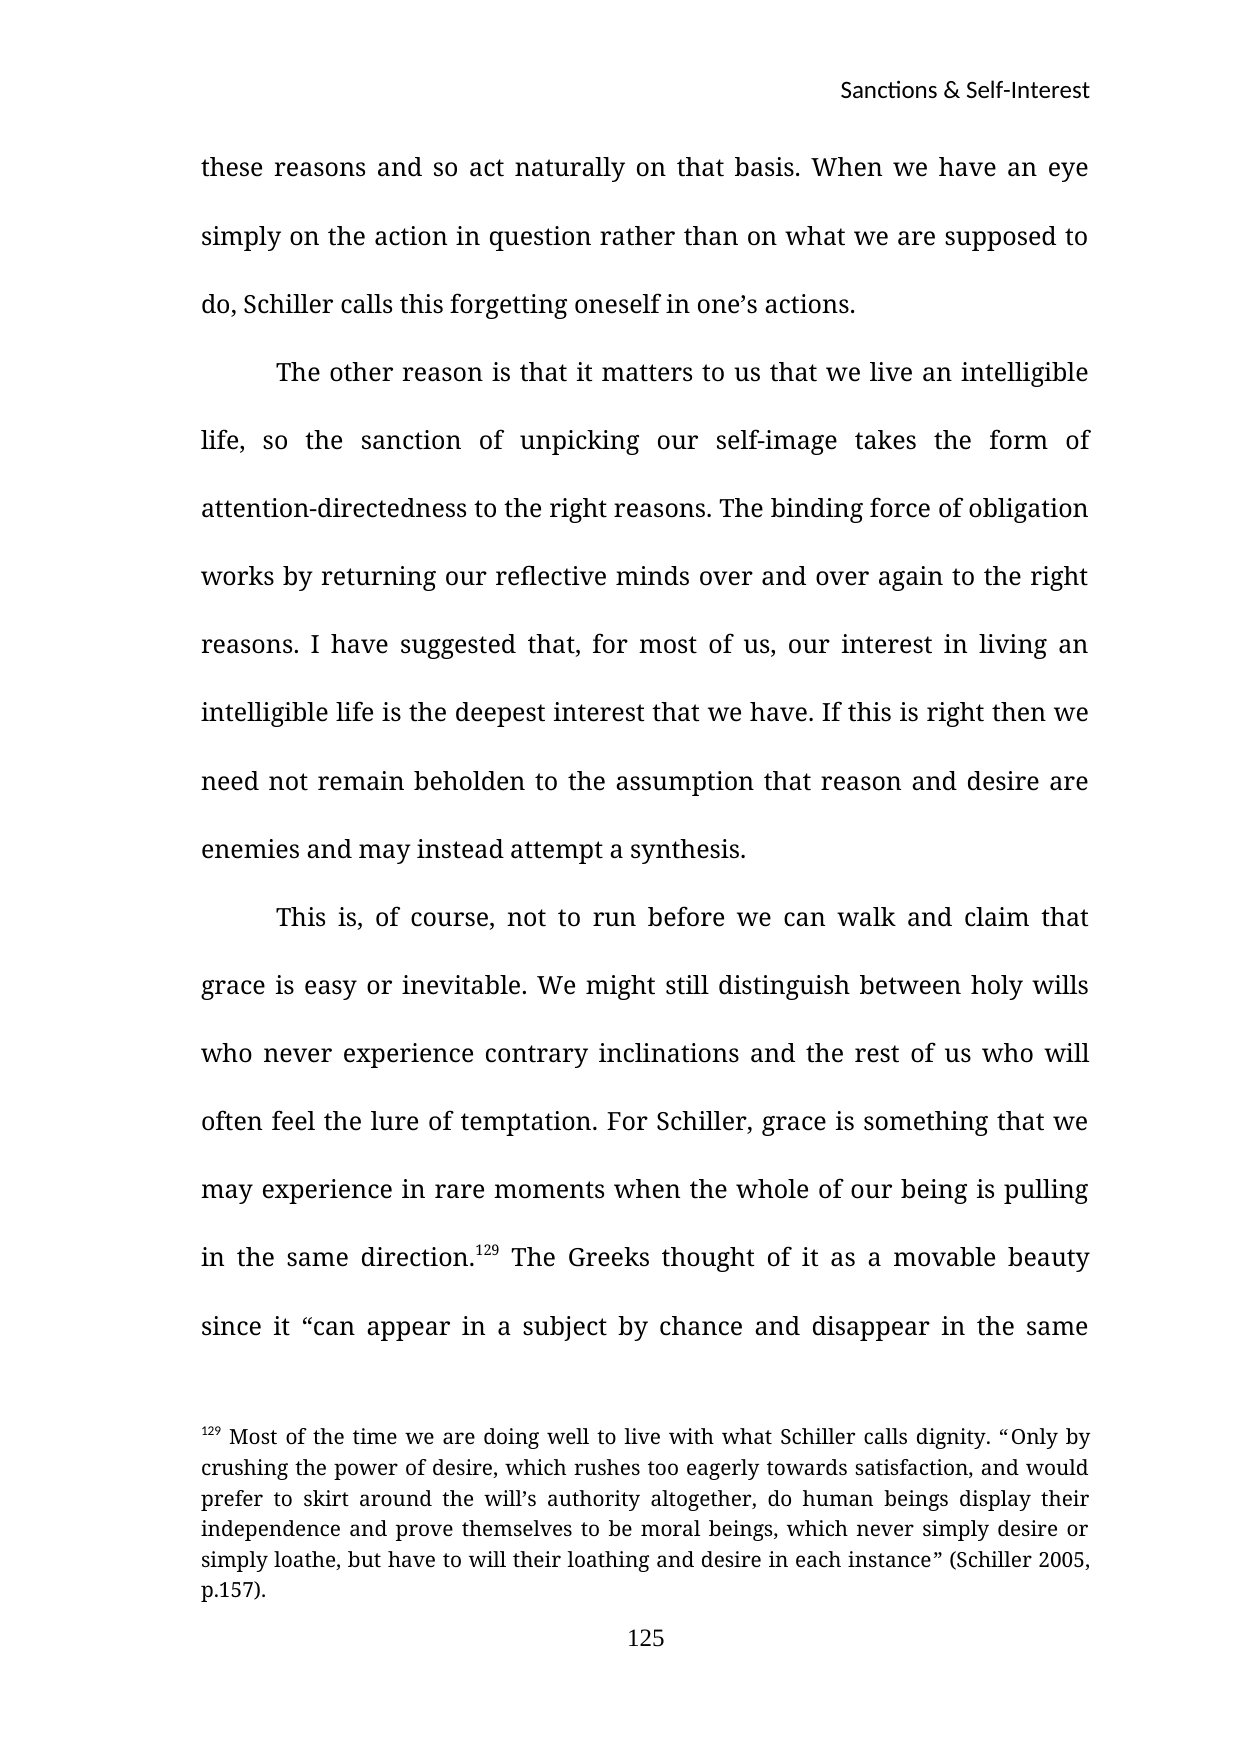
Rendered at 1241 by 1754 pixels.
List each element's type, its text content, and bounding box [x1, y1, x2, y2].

text The other reason is that it matters to us that we live an intelligible life, so the sanction of unpicking our self-image takes the form of attention-directedness to the right reasons. The binding force of obligation works by returning our reflective minds over and over again to the right reasons. I have suggested that, for most of us, our interest in living an intelligible life is the deepest interest that we have. If this is right then we need not remain beholden to the assumption that reason and desire are enemies and may instead attempt a synthesis. [201, 354, 1090, 865]
